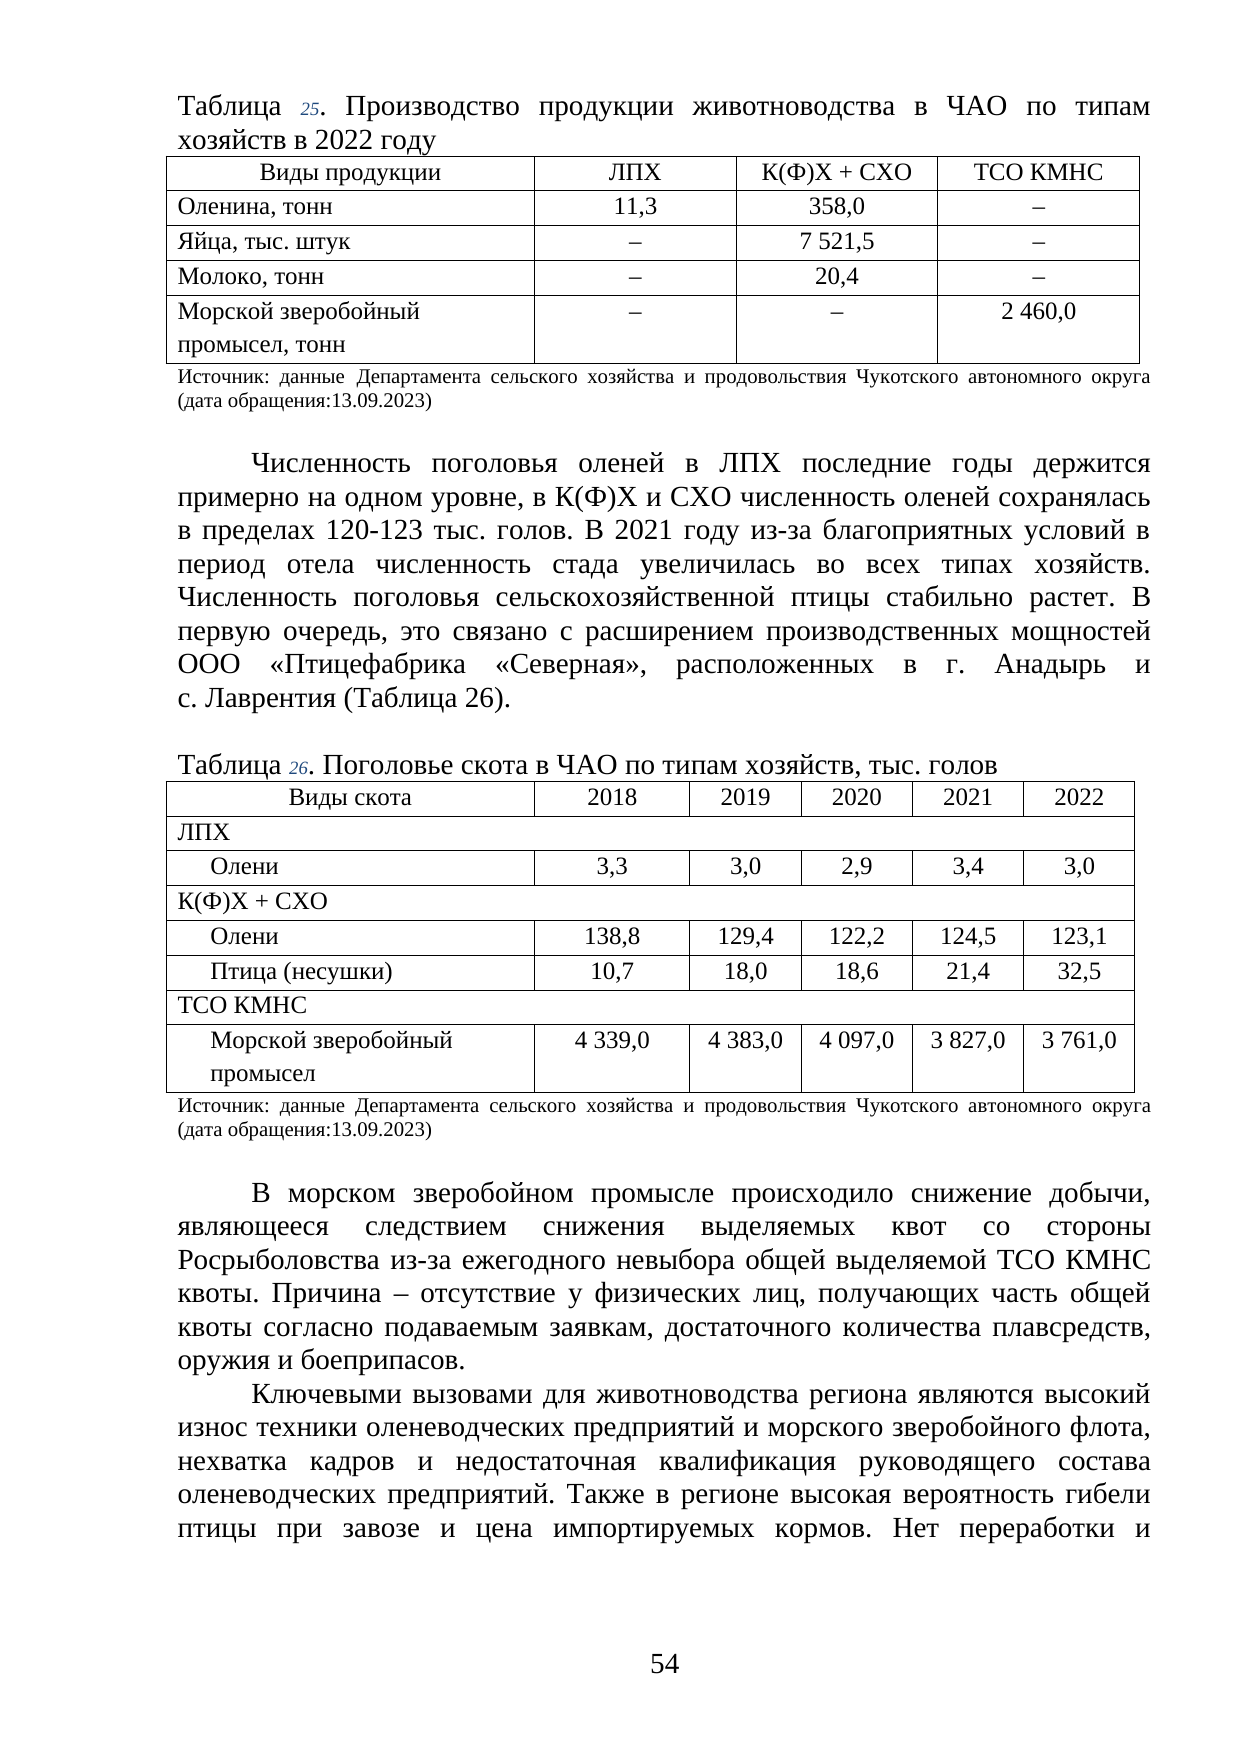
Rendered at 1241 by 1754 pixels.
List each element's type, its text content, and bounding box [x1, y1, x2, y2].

table_cell – [737, 296, 937, 363]
table_cell 18,0 [690, 956, 801, 989]
table_cell Молоко, тонн [167, 261, 534, 295]
table_header ЛПХ [535, 157, 736, 190]
table_header 2018 [535, 782, 689, 816]
table_cell Яйца, тыс. штук [167, 226, 534, 260]
table_cell Птица (несушки) [167, 956, 534, 989]
table_cell – [938, 191, 1139, 225]
table_cell 124,5 [913, 921, 1023, 955]
table_header 2021 [913, 782, 1023, 816]
table_cell 4 383,0 [690, 1025, 801, 1092]
table_cell 32,5 [1024, 956, 1134, 989]
text Источник: данные Департамента сельского хозяйства и продовольствия Чукотского автономного округа (дата обращения:13.09.2023) [177, 364, 1152, 412]
table_cell 3,3 [535, 851, 689, 885]
table_cell 3,0 [690, 851, 801, 885]
table_cell 123,1 [1024, 921, 1134, 955]
table_header Виды продукции [167, 157, 534, 190]
table_cell 122,2 [802, 921, 912, 955]
text Таблица 25. Производство продукции животноводства в ЧАО по типам хозяйств в 2022 году [177, 88, 1152, 156]
table_cell 11,3 [535, 191, 736, 225]
table_cell К(Ф)Х + СХО [167, 886, 1134, 920]
table_cell 4 339,0 [535, 1025, 689, 1092]
table_cell Оленина, тонн [167, 191, 534, 225]
table_cell ТСО КМНС [167, 991, 1134, 1024]
table_cell 3 827,0 [913, 1025, 1023, 1092]
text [177, 1376, 1152, 1544]
table_cell 129,4 [690, 921, 801, 955]
table_cell 18,6 [802, 956, 912, 989]
table_cell 3 761,0 [1024, 1025, 1134, 1092]
table_cell 20,4 [737, 261, 937, 295]
table_cell – [938, 226, 1139, 260]
table_cell 10,7 [535, 956, 689, 989]
table_cell – [535, 226, 736, 260]
text Источник: данные Департамента сельского хозяйства и продовольствия Чукотского автономного округа (дата обращения:13.09.2023) [177, 1093, 1152, 1141]
table_cell 3,0 [1024, 851, 1134, 885]
table_cell Морской зверобойный промысел [167, 1025, 534, 1092]
table_header 2022 [1024, 782, 1134, 816]
table_cell 3,4 [913, 851, 1023, 885]
table_header ТСО КМНС [938, 157, 1139, 190]
text Таблица 26. Поголовье скота в ЧАО по типам хозяйств, тыс. голов [177, 747, 1152, 781]
table_cell Морской зверобойный промысел, тонн [167, 296, 534, 363]
text Численность поголовья оленей в ЛПХ последние годы держится примерно на одном уровне, в К(Ф)Х и СХО численность оленей сохранялась в пределах 120-123 тыс. голов. В 2021 году из-за благоприятных условий в период отела численность стада увеличилась во всех типах хозяйств. Численность поголовья сельскохозяйственной птицы стабильно растет. В первую очередь, это связано с расширением производственных мощностей ООО «Птицефабрика «Северная», расположенных в г. Анадырь и с. Лаврентия (Таблица 26). [177, 445, 1152, 714]
table_cell ЛПХ [167, 817, 1134, 850]
table_cell 4 097,0 [802, 1025, 912, 1092]
table_header 2020 [802, 782, 912, 816]
table_cell – [938, 261, 1139, 295]
table_header 2019 [690, 782, 801, 816]
table_cell 138,8 [535, 921, 689, 955]
table_cell 2,9 [802, 851, 912, 885]
table_cell – [535, 261, 736, 295]
table_cell – [535, 296, 736, 363]
table_cell 21,4 [913, 956, 1023, 989]
table_cell Олени [167, 921, 534, 955]
text В морском зверобойном промысле происходило снижение добычи, являющееся следствием снижения выделяемых квот со стороны Росрыболовства из-за ежегодного невыбора общей выделяемой ТСО КМНС квоты. Причина – отсутствие у физических лиц, получающих часть общей квоты согласно подаваемым заявкам, достаточного количества плавсредств, оружия и боеприпасов. [177, 1175, 1152, 1376]
table_header Виды скота [167, 782, 534, 816]
table_header К(Ф)Х + СХО [737, 157, 937, 190]
table_cell 2 460,0 [938, 296, 1139, 363]
table_cell 358,0 [737, 191, 937, 225]
table_cell 7 521,5 [737, 226, 937, 260]
table_cell Олени [167, 851, 534, 885]
